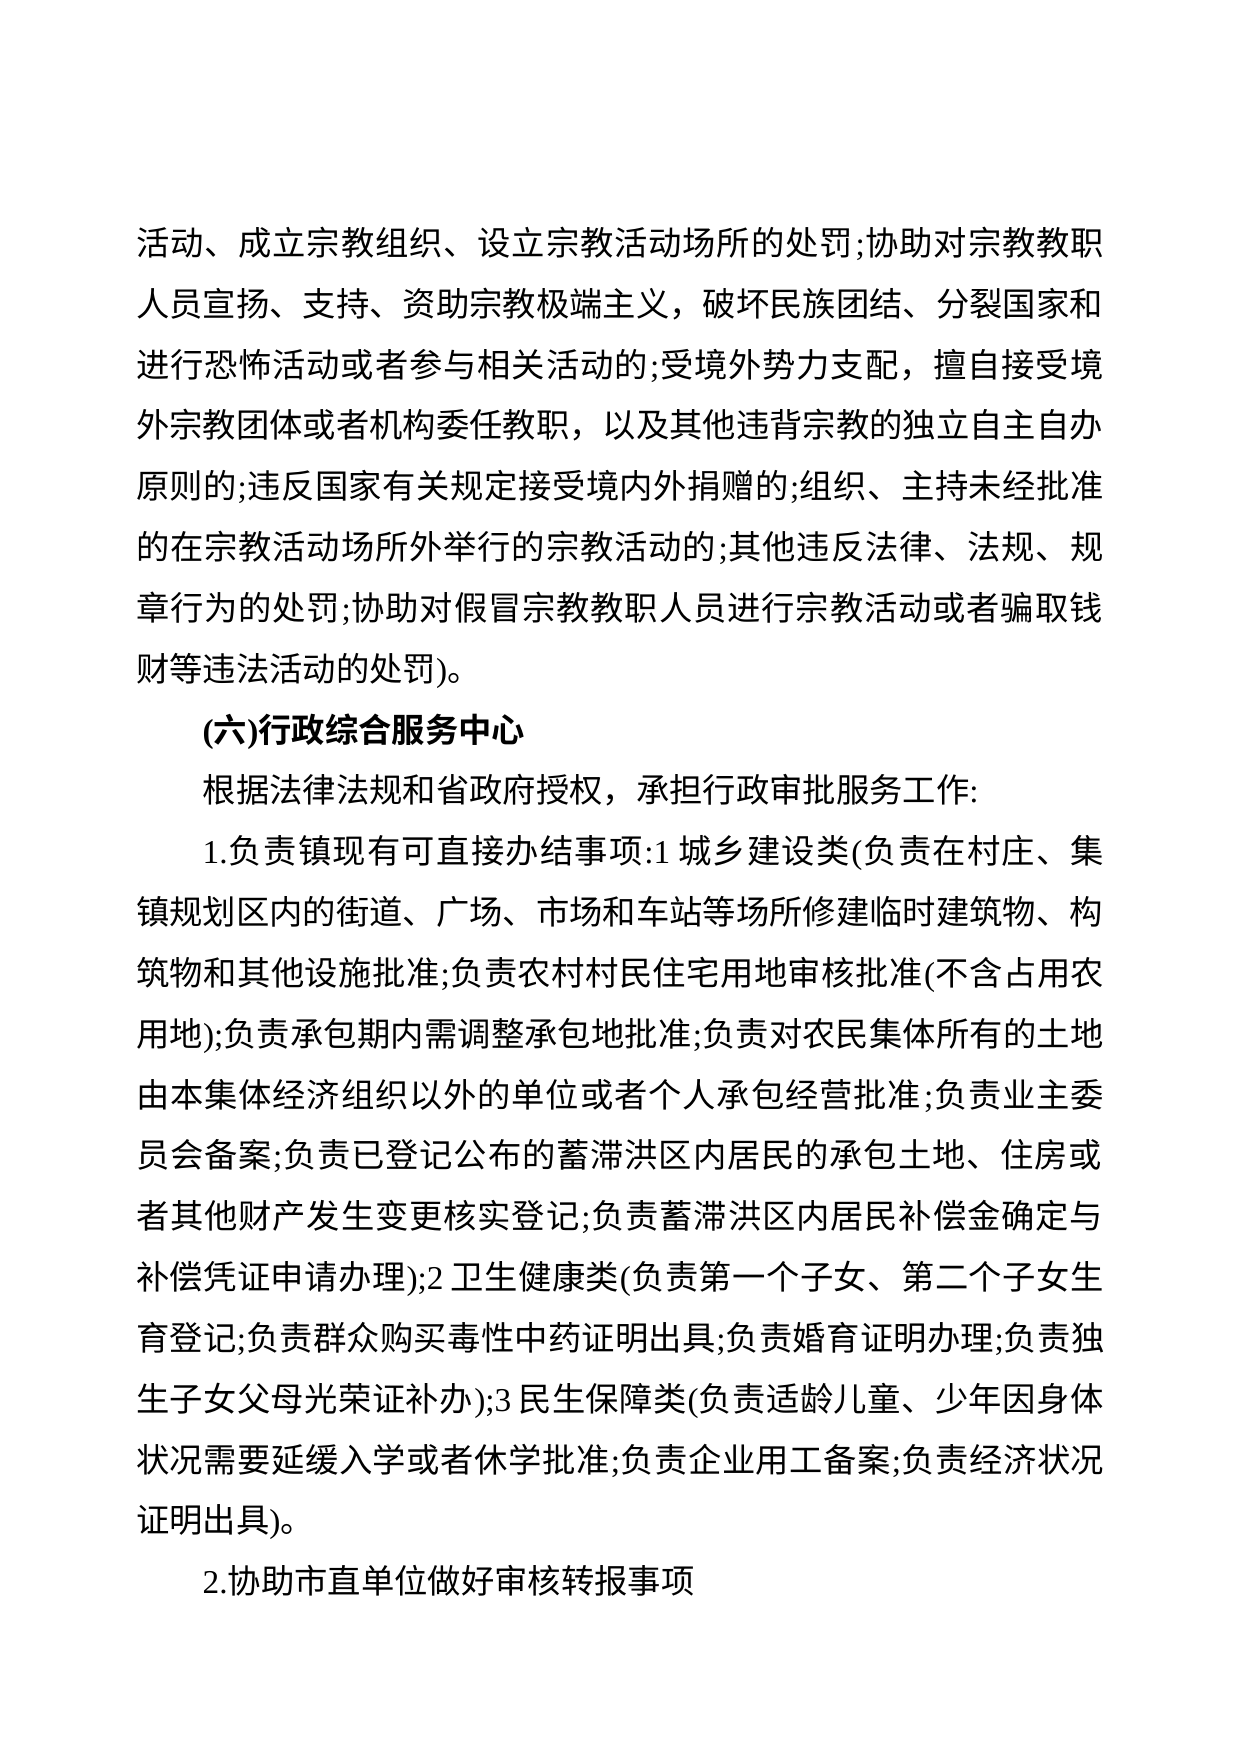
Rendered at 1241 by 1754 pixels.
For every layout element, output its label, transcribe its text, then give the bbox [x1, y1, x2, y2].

text 根据法律法规和省政府授权，承担行政审批服务工作: [136, 754, 1104, 815]
text 1.负责镇现有可直接办结事项:1城乡建设类(负责在村庄、集镇规划区内的街道、广场、市场和车站等场所修建临时建筑物、构筑物和其他设施批准;负责农村村民住宅用地审核批准(不含占用农用地);负责承包期内需调整承包地批准;负责对农民集体所有的土地由本集体经济组织以外的单位或者个人承包经营批准;负责业主委员会备案;负责已登记公布的蓄滞洪区内居民的承包土地、住房或者其他财产发生变更核实登记;负责蓄滞洪区内居民补偿金确定与补偿凭证申请办理);2卫生健康类(负责第一个子女、第二个子女生育登记;负责群众购买毒性中药证明出具;负责婚育证明办理;负责独生子女父母光荣证补办);3民生保障类(负责适龄儿童、少年因身体状况需要延缓入学或者休学批准;负责企业用工备案;负责经济状况证明出具)。 [136, 815, 1104, 1545]
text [136, 207, 1104, 693]
text 2.协助市直单位做好审核转报事项 [136, 1545, 1104, 1606]
text (六)行政综合服务中心 [136, 693, 1104, 754]
